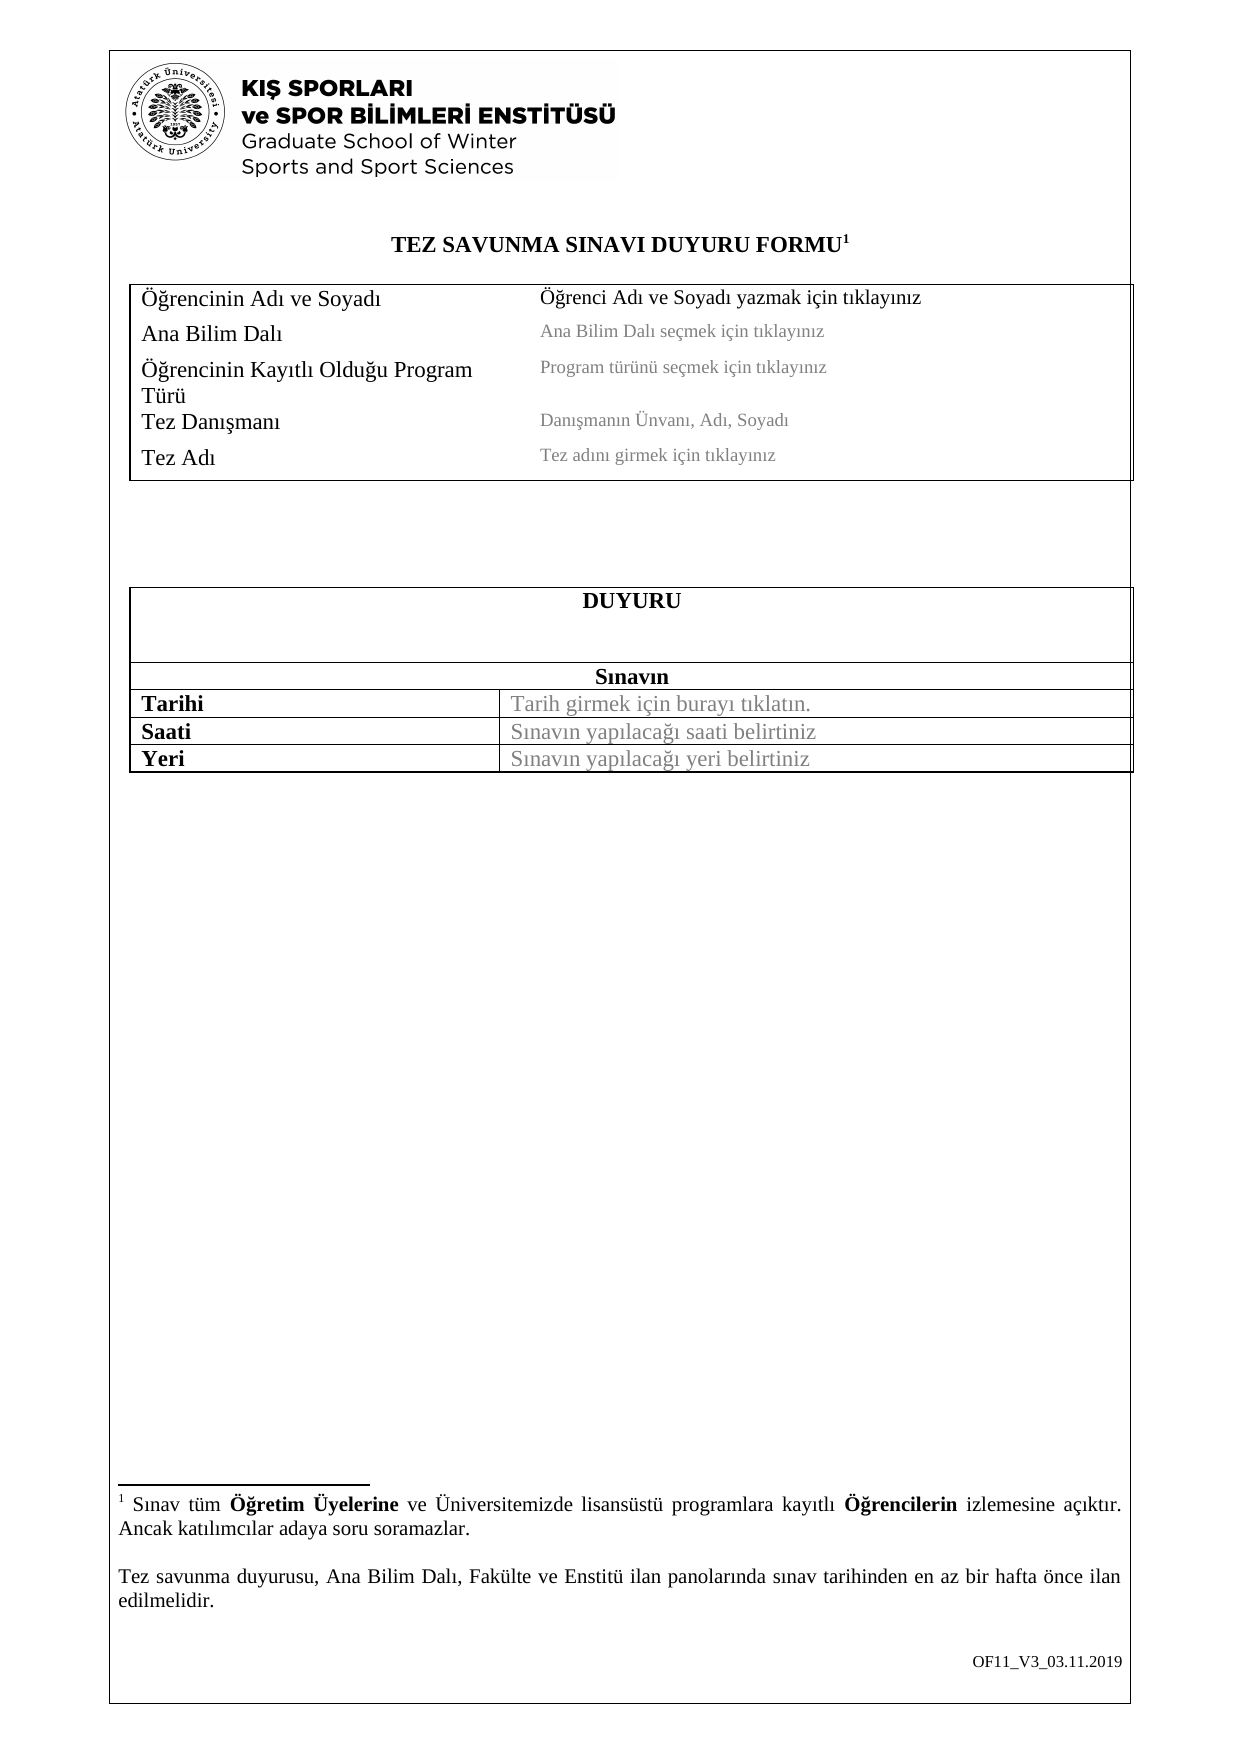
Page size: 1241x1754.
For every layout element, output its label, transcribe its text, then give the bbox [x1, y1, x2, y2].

table_cell Sınavın [131, 663, 1130, 689]
table_cell Öğrencinin Kayıtlı Olduğu Program Türü [131, 356, 528, 408]
table_cell Yeri [131, 745, 499, 771]
table_cell Ana Bilim Dalı [131, 320, 528, 356]
table_cell Tez Danışmanı [131, 409, 528, 444]
table_cell Saati [131, 718, 499, 744]
table_header Öğrencinin Adı ve Soyadı [131, 285, 528, 320]
table_cell Tarihi [131, 690, 499, 717]
table_cell [529, 356, 1130, 408]
table_header DUYURU [131, 588, 1130, 662]
table_header [529, 285, 1130, 320]
text TEZ SAVUNMA SINAVI DUYURU FORMU [118, 231, 1122, 258]
table_cell [529, 320, 1130, 356]
table_cell Tez Adı [131, 444, 528, 480]
picture [118, 59, 620, 181]
